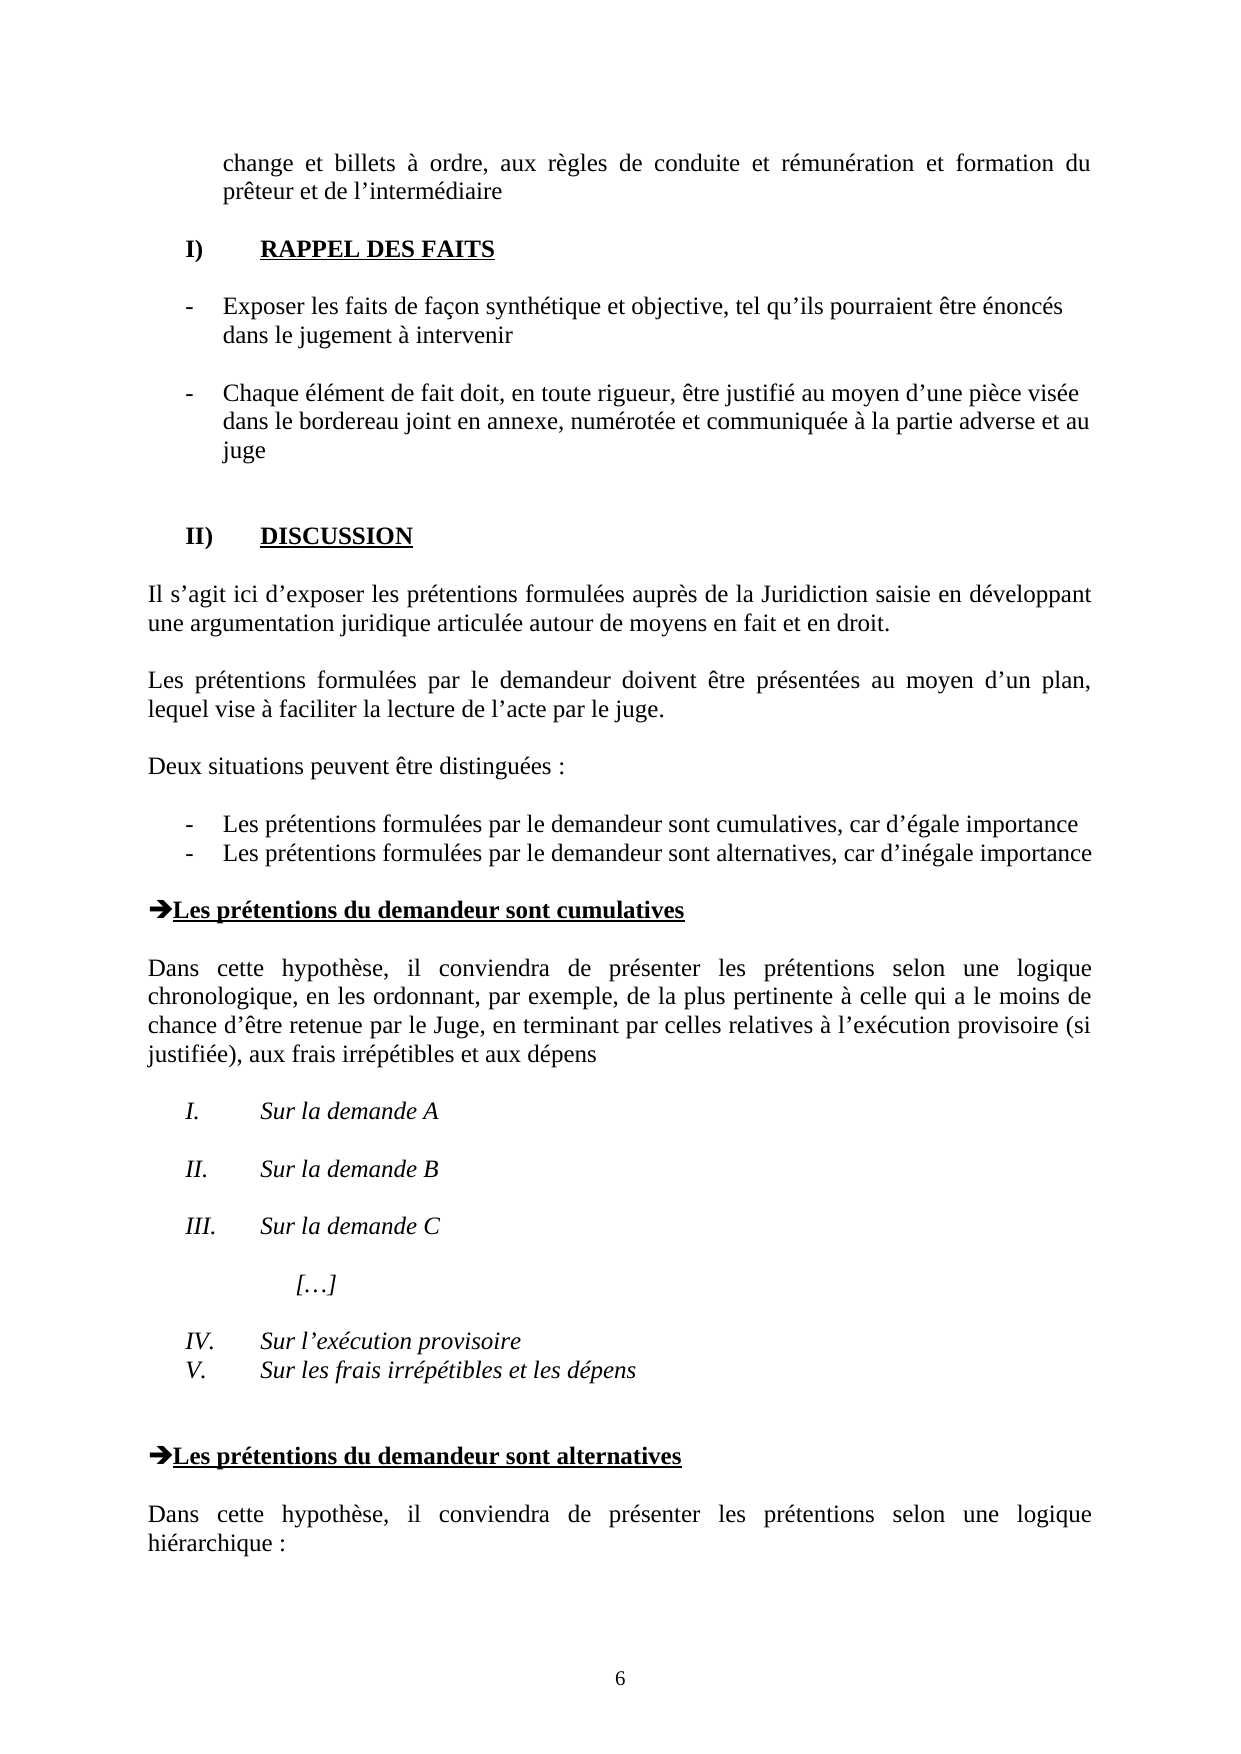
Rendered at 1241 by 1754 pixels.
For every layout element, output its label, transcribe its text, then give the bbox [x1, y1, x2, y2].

text Dans cette hypothèse, il conviendra de présenter les prétentions selon une logique hiérarchique : [148, 1499, 1092, 1556]
list Chaque élément de fait doit, en toute rigueur, être justifié au moyen d’une pièce visée dans le bordereau joint en annexe, numérotée et communiquée à la partie adverse et au juge [185, 378, 1092, 464]
text Il s’agit ici d’exposer les prétentions formulées auprès de la Juridiction saisie en développant une argumentation juridique articulée autour de moyens en fait et en droit. [148, 579, 1092, 636]
text Les prétentions du demandeur sont alternatives [148, 1441, 1092, 1470]
text Les prétentions formulées par le demandeur doivent être présentées au moyen d’un plan, lequel vise à faciliter la lecture de l’acte par le juge. [148, 665, 1092, 723]
list Sur l’exécution provisoire [185, 1326, 1092, 1355]
text Les prétentions du demandeur sont cumulatives [148, 895, 1092, 924]
list Sur la demande B [185, 1154, 1092, 1183]
list DISCUSSION [185, 521, 1092, 550]
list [185, 148, 1092, 205]
list RAPPEL DES FAITS [185, 234, 1092, 263]
text Dans cette hypothèse, il conviendra de présenter les prétentions selon une logique chronologique, en les ordonnant, par exemple, de la plus pertinente à celle qui a le moins de chance d’être retenue par le Juge, en terminant par celles relatives à l’exécution provisoire (si justifiée), aux frais irrépétibles et aux dépens [148, 953, 1092, 1068]
list Sur la demande A [185, 1096, 1092, 1125]
list Les prétentions formulées par le demandeur sont cumulatives, car d’égale importance [185, 809, 1092, 838]
list Sur la demande C [185, 1211, 1092, 1240]
list Sur les frais irrépétibles et les dépens [185, 1355, 1092, 1384]
list Exposer les faits de façon synthétique et objective, tel qu’ils pourraient être énoncés dans le jugement à intervenir [185, 291, 1092, 349]
text Deux situations peuvent être distinguées : [148, 751, 1092, 780]
list Les prétentions formulées par le demandeur sont alternatives, car d’inégale importance [185, 838, 1092, 866]
text […] [221, 1269, 1092, 1298]
